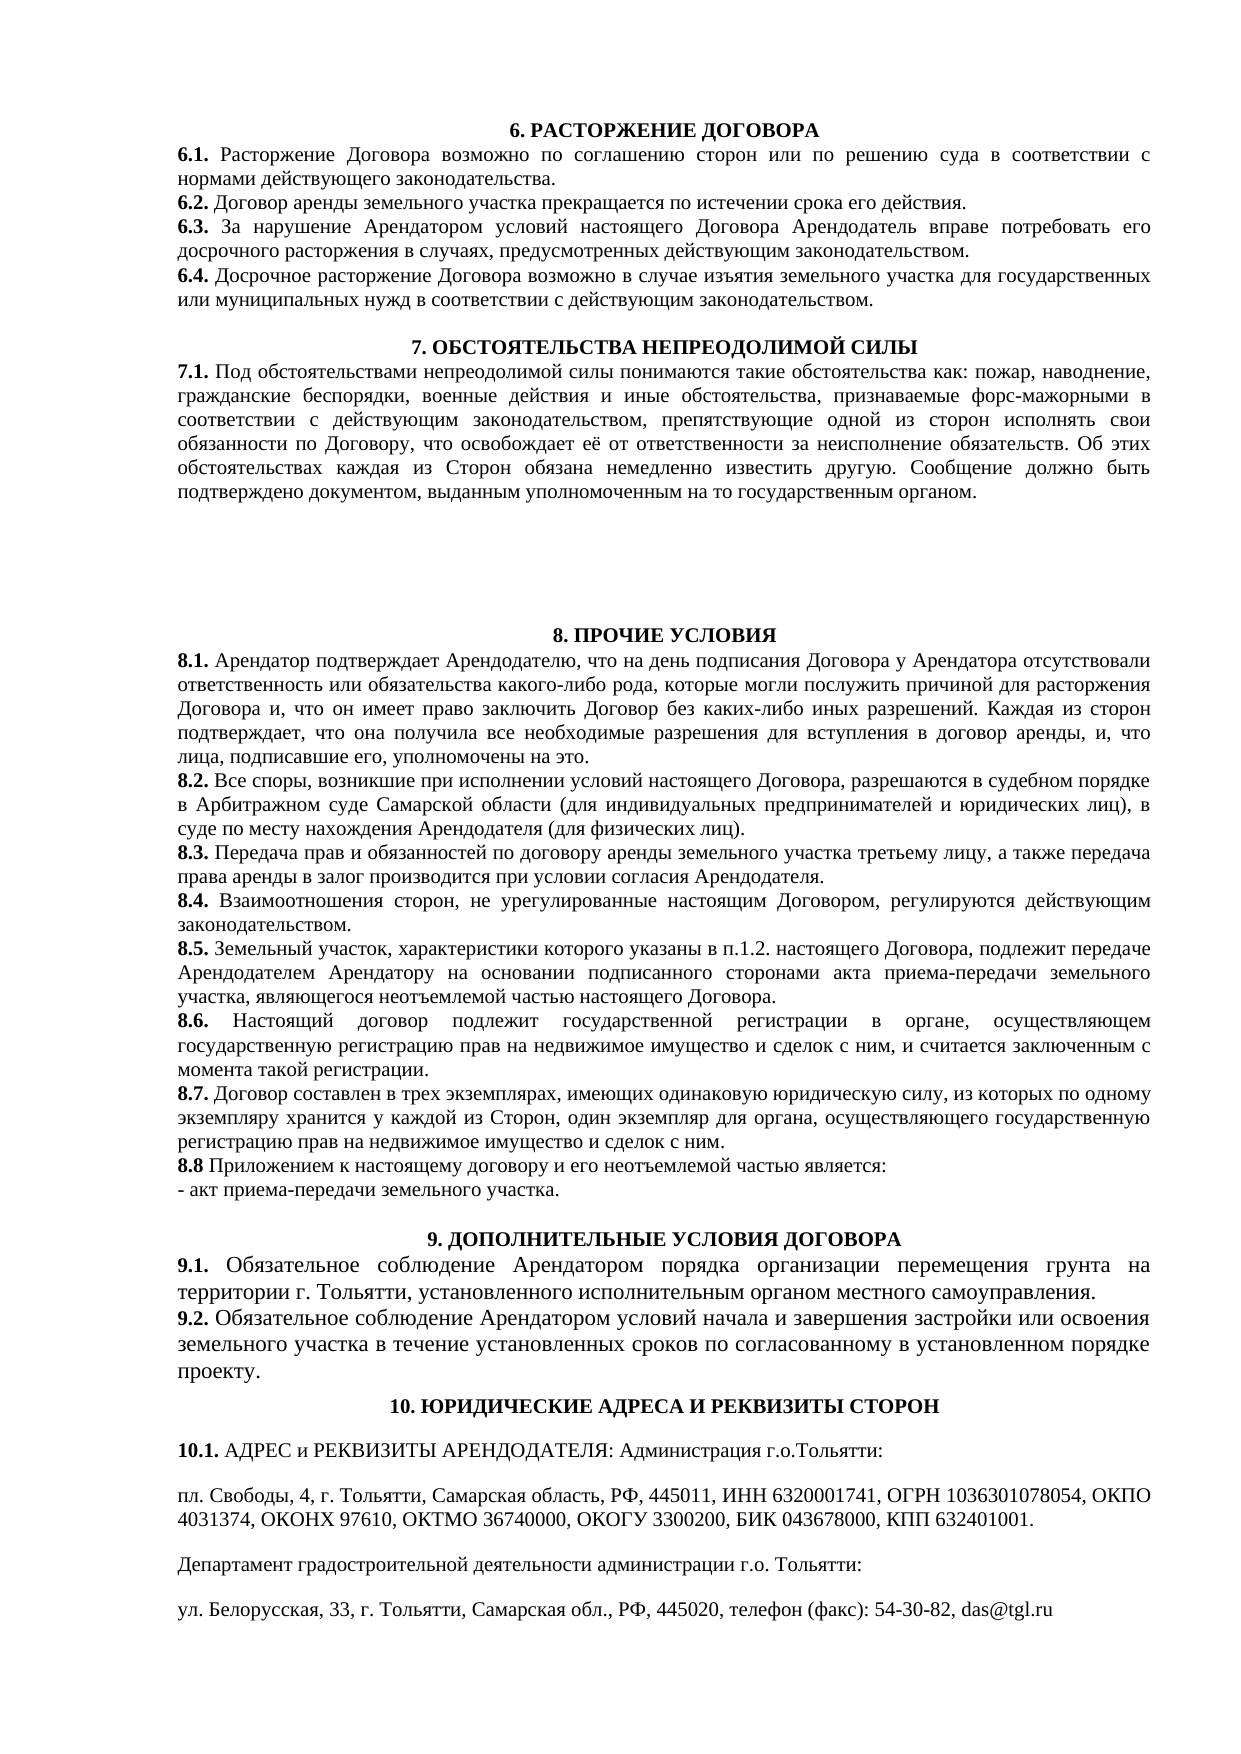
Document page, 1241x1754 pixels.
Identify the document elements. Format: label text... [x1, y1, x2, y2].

text Департамент градостроительной деятельности администрации г.о. Тольятти: [177, 1552, 1152, 1576]
text 8.6. Настоящий договор подлежит государственной регистрации в органе, осуществляющем государственную регистрацию прав на недвижимое имущество и сделок с ним, и считается заключенным с момента такой регистрации. [177, 1008, 1152, 1081]
text 8.2. Все споры, возникшие при исполнении условий настоящего Договора, разрешаются в судебном порядке в Арбитражном суде Самарской области (для индивидуальных предпринимателей и юридических лиц), в суде по месту нахождения Арендодателя (для физических лиц). [177, 768, 1152, 840]
text 6.2. Договор аренды земельного участка прекращается по истечении срока его действия. [177, 190, 1152, 214]
text 6.4. Досрочное расторжение Договора возможно в случае изъятия земельного участка для государственных или муниципальных нужд в соответствии с действующим законодательством. [177, 262, 1152, 311]
text 8.7. Договор составлен в трех экземплярах, имеющих одинаковую юридическую силу, из которых по одному экземпляру хранится у каждой из Сторон, один экземпляр для органа, осуществляющего государственную регистрацию прав на недвижимое имущество и сделок с ним. [177, 1081, 1152, 1153]
text 9.2. Обязательное соблюдение Арендатором условий начала и завершения застройки или освоения земельного участка в течение установленных сроков по согласованному в установленном порядке проекту. [177, 1304, 1152, 1383]
text ул. Белорусская, 33, г. Тольятти, Самарская обл., РФ, 445020, телефон (факс): 54-30-82, das@tgl.ru [177, 1597, 1152, 1621]
text 8.1. Арендатор подтверждает Арендодателю, что на день подписания Договора у Арендатора отсутствовали ответственность или обязательства какого-либо рода, которые могли послужить причиной для расторжения Договора и, что он имеет право заключить Договор без каких-либо иных разрешений. Каждая из сторон подтверждает, что она получила все необходимые разрешения для вступления в договор аренды, и, что лица, подписавшие его, уполномочены на это. [177, 647, 1152, 768]
text 9. ДОПОЛНИТЕЛЬНЫЕ УСЛОВИЯ ДОГОВОРА [177, 1227, 1152, 1251]
text 8.4. Взаимоотношения сторон, не урегулированные настоящим Договором, регулируются действующим законодательством. [177, 888, 1152, 936]
text 6.3. За нарушение Арендатором условий настоящего Договора Арендодатель вправе потребовать его досрочного расторжения в случаях, предусмотренных действующим законодательством. [177, 214, 1152, 262]
text 8.8 Приложением к настоящему договору и его неотъемлемой частью является: [177, 1153, 1152, 1177]
text 7. ОБСТОЯТЕЛЬСТВА НЕПРЕОДОЛИМОЙ СИЛЫ [177, 335, 1152, 359]
text 8. ПРОЧИЕ УСЛОВИЯ [177, 623, 1152, 647]
text 10.1. АДРЕС и РЕКВИЗИТЫ АРЕНДОДАТЕЛЯ: Администрация г.о.Тольятти: [177, 1438, 1152, 1462]
text - акт приема-передачи земельного участка. [177, 1177, 1152, 1201]
text 8.3. Передача прав и обязанностей по договору аренды земельного участка третьему лицу, а также передача права аренды в залог производится при условии согласия Арендодателя. [177, 840, 1152, 888]
text 6. РАСТОРЖЕНИЕ ДОГОВОРА [177, 118, 1152, 142]
text 7.1. Под обстоятельствами непреодолимой силы понимаются такие обстоятельства как: пожар, наводнение, гражданские беспорядки, военные действия и иные обстоятельства, признаваемые форс-мажорными в соответствии с действующим законодательством, препятствующие одной из сторон исполнять свои обязанности по Договору, что освобождает её от ответственности за неисполнение обязательств. Об этих обстоятельствах каждая из Сторон обязана немедленно известить другую. Сообщение должно быть подтверждено документом, выданным уполномоченным на то государственным органом. [177, 359, 1152, 503]
text 6.1. Расторжение Договора возможно по соглашению сторон или по решению суда в соответствии с нормами действующего законодательства. [177, 142, 1152, 190]
text пл. Свободы, 4, г. Тольятти, Самарская область, РФ, 445011, ИНН 6320001741, ОГРН 1036301078054, ОКПО 4031374, ОКОНХ 97610, ОКТМО 36740000, ОКОГУ 3300200, БИК 043678000, КПП 632401001. [177, 1483, 1152, 1531]
text 10. ЮРИДИЧЕСКИЕ АДРЕСА И РЕКВИЗИТЫ СТОРОН [177, 1393, 1152, 1418]
text 9.1. Обязательное соблюдение Арендатором порядка организации перемещения грунта на территории г. Тольятти, установленного исполнительным органом местного самоуправления. [177, 1251, 1152, 1304]
text 8.5. Земельный участок, характеристики которого указаны в п.1.2. настоящего Договора, подлежит передаче Арендодателем Арендатору на основании подписанного сторонами акта приема-передачи земельного участка, являющегося неотъемлемой частью настоящего Договора. [177, 936, 1152, 1008]
